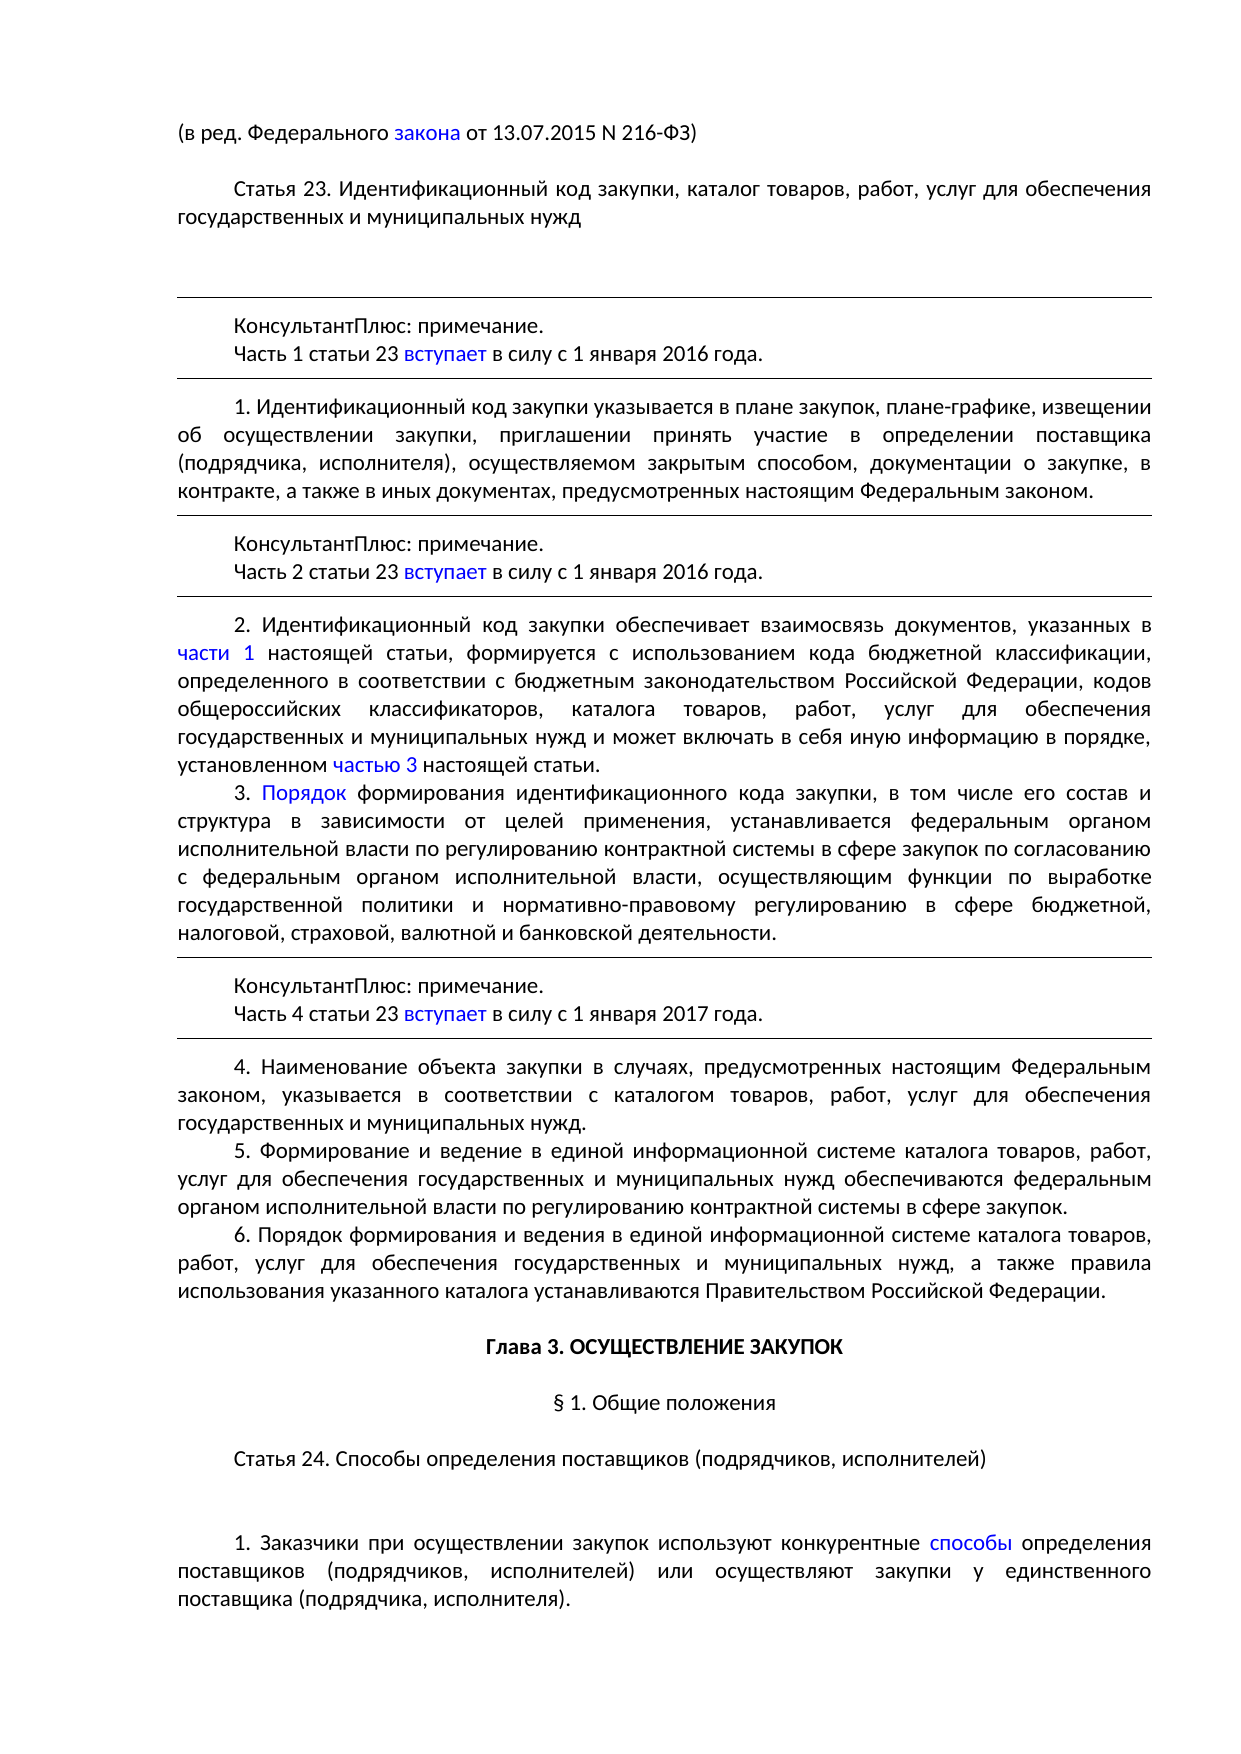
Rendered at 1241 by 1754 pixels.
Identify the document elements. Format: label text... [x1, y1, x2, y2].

text Статья 23. Идентификационный код закупки, каталог товаров, работ, услуг для обеспечения государственных и муниципальных нужд [177, 174, 1152, 230]
text Часть 2 статьи 23 вступает в силу с 1 января 2016 года. [177, 557, 1152, 585]
text (в ред. Федерального закона от 13.07.2015 N 216-ФЗ) [177, 118, 1152, 146]
text 1. Идентификационный код закупки указывается в плане закупок, плане-графике, извещении об осуществлении закупки, приглашении принять участие в определении поставщика (подрядчика, исполнителя), осуществляемом закрытым способом, документации о закупке, в контракте, а также в иных документах, предусмотренных настоящим Федеральным законом. [177, 392, 1152, 504]
text КонсультантПлюс: примечание. [177, 971, 1152, 999]
text Часть 1 статьи 23 вступает в силу с 1 января 2016 года. [177, 339, 1152, 367]
text Часть 4 статьи 23 вступает в силу с 1 января 2017 года. [177, 999, 1152, 1027]
text Статья 24. Способы определения поставщиков (подрядчиков, исполнителей) [177, 1444, 1152, 1472]
text КонсультантПлюс: примечание. [177, 529, 1152, 557]
text КонсультантПлюс: примечание. [177, 311, 1152, 339]
text 5. Формирование и ведение в единой информационной системе каталога товаров, работ, услуг для обеспечения государственных и муниципальных нужд обеспечиваются федеральным органом исполнительной власти по регулированию контрактной системы в сфере закупок. [177, 1136, 1152, 1220]
title Глава 3. ОСУЩЕСТВЛЕНИЕ ЗАКУПОК [177, 1332, 1152, 1360]
text 4. Наименование объекта закупки в случаях, предусмотренных настоящим Федеральным законом, указывается в соответствии с каталогом товаров, работ, услуг для обеспечения государственных и муниципальных нужд. [177, 1052, 1152, 1136]
text 2. Идентификационный код закупки обеспечивает взаимосвязь документов, указанных в части 1 настоящей статьи, формируется с использованием кода бюджетной классификации, определенного в соответствии с бюджетным законодательством Российской Федерации, кодов общероссийских классификаторов, каталога товаров, работ, услуг для обеспечения государственных и муниципальных нужд и может включать в себя иную информацию в порядке, установленном частью 3 настоящей статьи. [177, 610, 1152, 778]
text 1. Заказчики при осуществлении закупок используют конкурентные способы определения поставщиков (подрядчиков, исполнителей) или осуществляют закупки у единственного поставщика (подрядчика, исполнителя). [177, 1528, 1152, 1612]
text § 1. Общие положения [177, 1388, 1152, 1416]
text 6. Порядок формирования и ведения в единой информационной системе каталога товаров, работ, услуг для обеспечения государственных и муниципальных нужд, а также правила использования указанного каталога устанавливаются Правительством Российской Федерации. [177, 1220, 1152, 1304]
text 3. Порядок формирования идентификационного кода закупки, в том числе его состав и структура в зависимости от целей применения, устанавливается федеральным органом исполнительной власти по регулированию контрактной системы в сфере закупок по согласованию с федеральным органом исполнительной власти, осуществляющим функции по выработке государственной политики и нормативно-правовому регулированию в сфере бюджетной, налоговой, страховой, валютной и банковской деятельности. [177, 778, 1152, 946]
